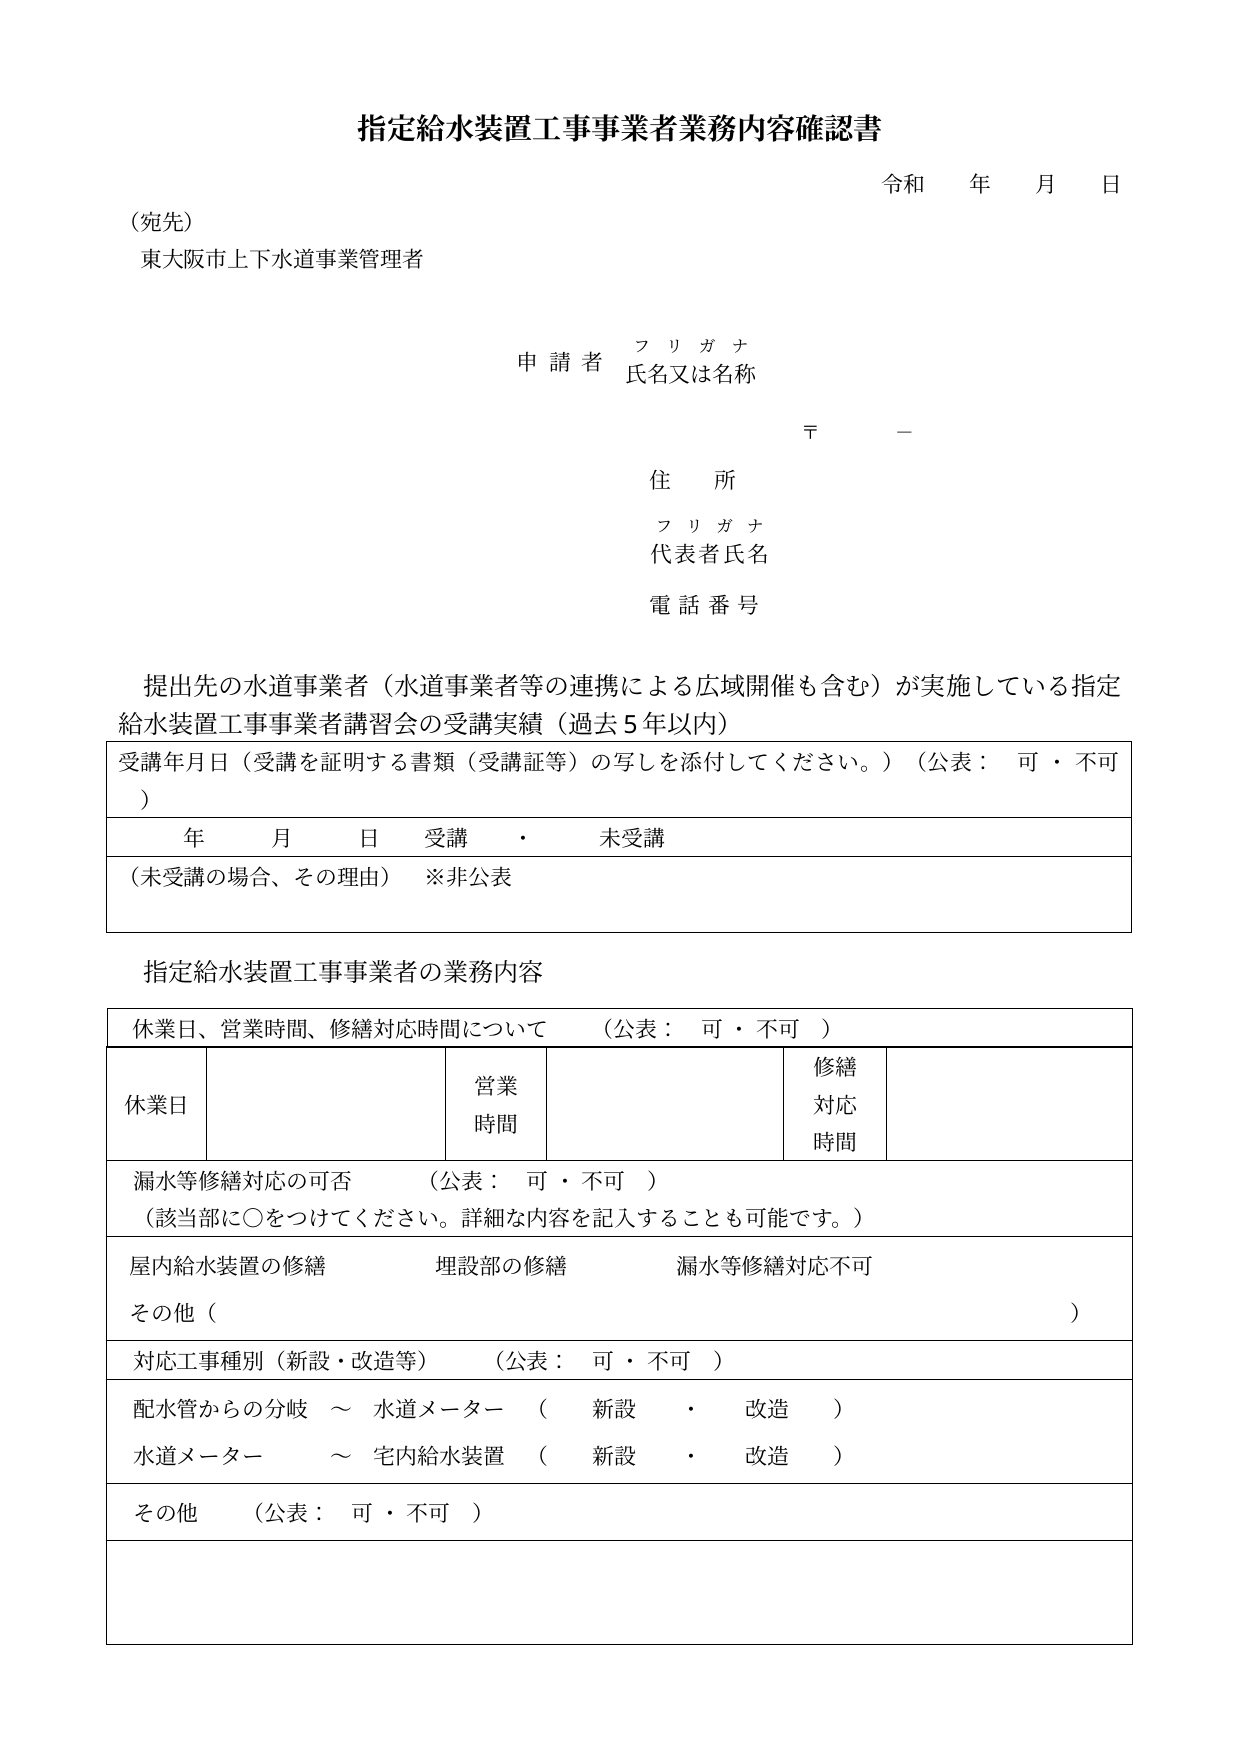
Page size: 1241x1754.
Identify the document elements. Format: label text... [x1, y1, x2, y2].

text 住所 [649, 463, 1122, 495]
table_cell [887, 1048, 1132, 1160]
table_cell 修繕 対応 時間 [784, 1048, 886, 1160]
text 申請者 [118, 333, 950, 389]
table_cell 対応工事種別（新設・改造等） （公表： 可 ・ 不可 ） [107, 1341, 1132, 1379]
table_cell 屋内給水装置の修繕 埋設部の修繕 漏水等修繕対応不可 その他（ ） [107, 1237, 1132, 1340]
table_cell 漏水等修繕対応の可否 （公表： 可 ・ 不可 ） （該当部に○をつけてください。詳細な内容を記入することも可能です。） [107, 1161, 1132, 1236]
table_cell 休業日 [107, 1048, 206, 1160]
table_cell 配水管からの分岐 ～ 水道メーター （ 新設 ・ 改造 ） 水道メーター ～ 宅内給水装置 （ 新設 ・ 改造 ） [107, 1380, 1132, 1483]
table_header 休業日、営業時間、修繕対応時間について （公表： 可 ・ 不可 ） [108, 1009, 1132, 1046]
text 令和 年 月 日 [118, 164, 1122, 202]
table_cell 営業 時間 [446, 1048, 546, 1160]
table_cell [547, 1048, 783, 1160]
table_cell 年 月 日 受講 ・ 未受講 [107, 818, 1131, 856]
table_header 受講年月日（受講を証明する書類（受講証等）の写しを添付してください。）（公表： 可 ・ 不可 ） [107, 742, 1131, 817]
text 東大阪市上下水道事業管理者 [118, 239, 1122, 277]
text 指定給水装置工事事業者業務内容確認書 [118, 89, 1122, 164]
table_cell [107, 1541, 1132, 1644]
text 提出先の水道事業者（水道事業者等の連携による広域開催も含む）が実施している指定給水装置工事事業者講習会の受講実績（過去5年以内） [118, 666, 1122, 741]
text 電話番号 [649, 588, 1122, 619]
text 指定給水装置工事事業者の業務内容 [118, 952, 1122, 989]
table_cell （未受講の場合、その理由） ※非公表 [107, 857, 1131, 932]
table_cell [207, 1048, 445, 1160]
table_cell その他 （公表： 可 ・ 不可 ） [107, 1484, 1132, 1540]
text 〒 － [118, 418, 1120, 445]
text （宛先） [118, 202, 1122, 239]
